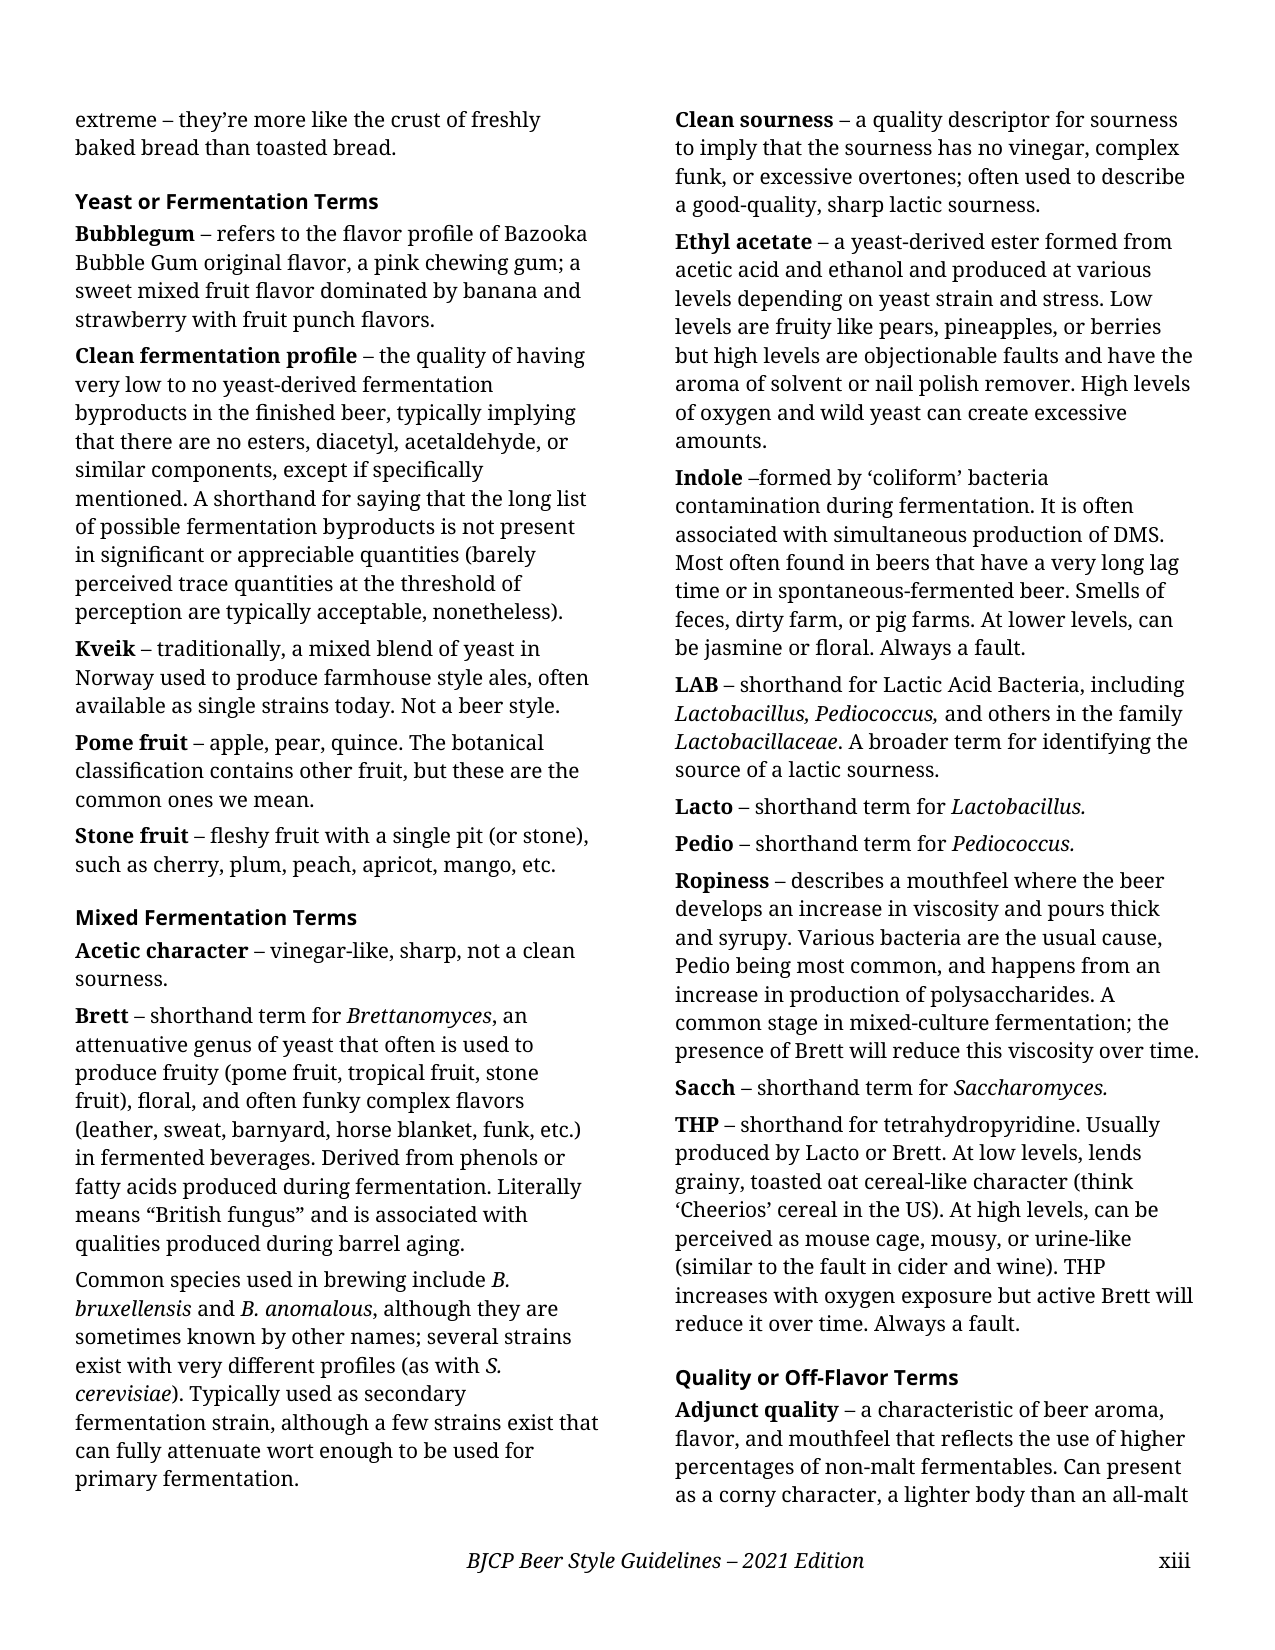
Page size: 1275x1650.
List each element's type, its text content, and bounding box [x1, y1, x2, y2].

text Kveik – traditionally, a mixed blend of yeast in Norway used to produce farmhouse style ales, often available as single strains today. Not a beer style. [75, 634, 600, 719]
text Lacto – shorthand term for Lactobacillus. [675, 792, 1200, 821]
text Bubblegum – refers to the flavor profile of Bazooka Bubble Gum original flavor, a pink chewing gum; a sweet mixed fruit flavor dominated by banana and strawberry with fruit punch flavors. [75, 219, 600, 333]
text LAB – shorthand for Lactic Acid Bacteria, including Lactobacillus, Pediococcus, and others in the family Lactobacillaceae. A broader term for identifying the source of a lactic sourness. [675, 670, 1200, 784]
subtitle Yeast or Fermentation Terms [75, 187, 600, 215]
text Acetic character – vinegar-like, sharp, not a clean sourness. [75, 936, 600, 993]
subtitle Quality or Off-Flavor Terms [675, 1363, 1200, 1391]
text Brett – shorthand term for Brettanomyces, an attenuative genus of yeast that often is used to produce fruity (pome fruit, tropical fruit, stone fruit), floral, and often funky complex flavors (leather, sweat, barnyard, horse blanket, funk, etc.) in fermented beverages. Derived from phenols or fatty acids produced during fermentation. Literally means “British fungus” and is associated with qualities produced during barrel aging. [75, 1001, 600, 1257]
text Stone fruit – fleshy fruit with a single pit (or stone), such as cherry, plum, peach, apricot, mango, etc. [75, 822, 600, 878]
text Ropiness – describes a mouthfeel where the beer develops an increase in viscosity and pours thick and syrupy. Various bacteria are the usual cause, Pedio being most common, and happens from an increase in production of polysaccharides. A common stage in mixed-culture fermentation; the presence of Brett will reduce this viscosity over time. [675, 866, 1200, 1065]
text Common species used in brewing include B. bruxellensis and B. anomalous, although they are sometimes known by other names; several strains exist with very different profiles (as with S. cerevisiae). Typically used as secondary fermentation strain, although a few strains exist that can fully attenuate wort enough to be used for primary fermentation. [75, 1266, 600, 1493]
text Clean sourness – a quality descriptor for sourness to imply that the sourness has no vinegar, complex funk, or excessive overtones; often used to describe a good-quality, sharp lactic sourness. [675, 105, 1200, 219]
subtitle Mixed Fermentation Terms [75, 903, 600, 932]
text Ethyl acetate – a yeast-derived ester formed from acetic acid and ethanol and produced at various levels depending on yeast strain and stress. Low levels are fruity like pears, pineapples, or berries but high levels are objectionable faults and have the aroma of solvent or nail polish remover. High levels of oxygen and wild yeast can create excessive amounts. [675, 227, 1200, 454]
text Pome fruit – apple, pear, quince. The botanical classification contains other fruit, but these are the common ones we mean. [75, 728, 600, 813]
text Sacch – shorthand term for Saccharomyces. [675, 1073, 1200, 1102]
text THP – shorthand for tetrahydropyridine. Usually produced by Lacto or Brett. At low levels, lends grainy, toasted oat cereal-like character (think ‘Cheerios’ cereal in the US). At high levels, can be perceived as mouse cage, mousy, or urine-like (similar to the fault in cider and wine). THP increases with oxygen exposure but active Brett will reduce it over time. Always a fault. [675, 1110, 1200, 1338]
text Clean fermentation profile – the quality of having very low to no yeast-derived fermentation byproducts in the finished beer, typically implying that there are no esters, diacetyl, acetaldehyde, or similar components, except if specifically mentioned. A shorthand for saying that the long list of possible fermentation byproducts is not present in significant or appreciable quantities (barely perceived trace quantities at the threshold of perception are typically acceptable, nonetheless). [75, 342, 600, 626]
text Pedio – shorthand term for Pediococcus. [675, 829, 1200, 858]
text Indole –formed by ‘coliform’ bacteria contamination during fermentation. It is often associated with simultaneous production of DMS. Most often found in beers that have a very long lag time or in spontaneous-fermented beer. Smells of feces, dirty farm, or pig farms. At lower levels, can be jasmine or floral. Always a fault. [675, 463, 1200, 662]
